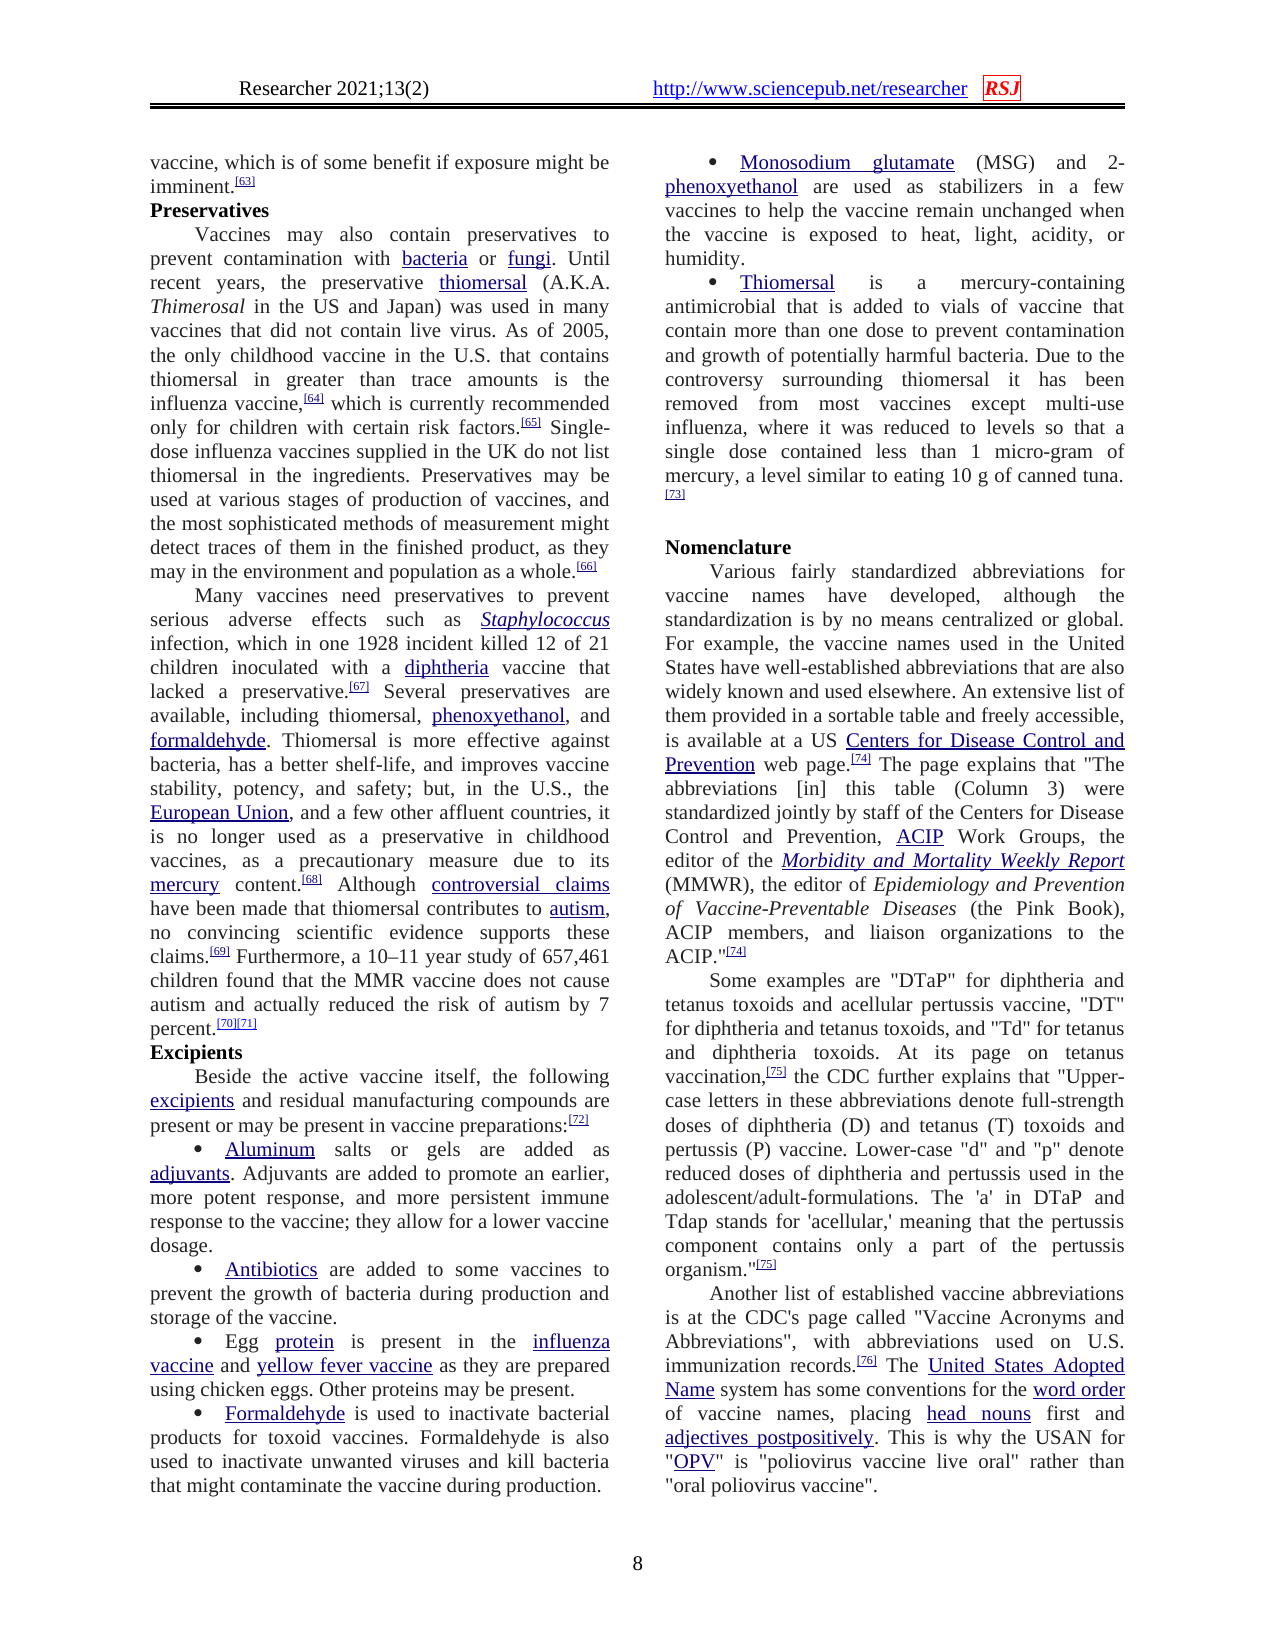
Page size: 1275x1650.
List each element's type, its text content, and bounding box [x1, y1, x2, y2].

text Various fairly standardized abbreviations for vaccine names have developed, although the standardization is by no means centralized or global. For example, the vaccine names used in the United States have well-established abbreviations that are also widely known and used elsewhere. An extensive list of them provided in a sortable table and freely accessible, is available at a US Centers for Disease Control and Prevention web page.[74] The page explains that "The abbreviations [in] this table (Column 3) were standardized jointly by staff of the Centers for Disease Control and Prevention, ACIP Work Groups, the editor of the Morbidity and Mortality Weekly Report (MMWR), the editor of Epidemiology and Prevention of Vaccine-Preventable Diseases (the Pink Book), ACIP members, and liaison organizations to the ACIP."[74] [665, 559, 1125, 968]
list Thiomersal is a mercury-containing antimicrobial that is added to vials of vaccine that contain more than one dose to prevent contamination and growth of potentially harmful bacteria. Due to the controversy surrounding thiomersal it has been removed from most vaccines except multi-use influenza, where it was reduced to levels so that a single dose contained less than 1 micro-gram of mercury, a level similar to eating 10 g of canned tuna.[73] [665, 270, 1125, 511]
list Egg protein is present in the influenza vaccine and yellow fever vaccine as they are prepared using chicken eggs. Other proteins may be present. [150, 1329, 610, 1401]
list Formaldehyde is used to inactivate bacterial products for toxoid vaccines. Formaldehyde is also used to inactivate unwanted viruses and kill bacteria that might contaminate the vaccine during production. [150, 1401, 610, 1497]
subtitle Excipients [150, 1040, 610, 1064]
text Beside the active vaccine itself, the following excipients and residual manufacturing compounds are present or may be present in vaccine preparations:[72] [150, 1064, 610, 1137]
subtitle Preservatives [150, 198, 610, 222]
text Another list of established vaccine abbreviations is at the CDC's page called "Vaccine Acronyms and Abbreviations", with abbreviations used on U.S. immunization records.[76] The United States Adopted Name system has some conventions for the word order of vaccine names, placing head nouns first and adjectives postpositively. This is why the USAN for "OPV" is "poliovirus vaccine live oral" rather than "oral poliovirus vaccine". [665, 1281, 1125, 1497]
text Some examples are "DTaP" for diphtheria and tetanus toxoids and acellular pertussis vaccine, "DT" for diphtheria and tetanus toxoids, and "Td" for tetanus and diphtheria toxoids. At its page on tetanus vaccination,[75] the CDC further explains that "Upper-case letters in these abbreviations denote full-strength doses of diphtheria (D) and tetanus (T) toxoids and pertussis (P) vaccine. Lower-case "d" and "p" denote reduced doses of diphtheria and pertussis used in the adolescent/adult-formulations. The 'a' in DTaP and Tdap stands for 'acellular,' meaning that the pertussis component contains only a part of the pertussis organism."[75] [665, 968, 1125, 1281]
subtitle Nomenclature [665, 535, 1125, 559]
text Many vaccines need preservatives to prevent serious adverse effects such as Staphylococcus infection, which in one 1928 incident killed 12 of 21 children inoculated with a diphtheria vaccine that lacked a preservative.[67] Several preservatives are available, including thiomersal, phenoxyethanol, and formaldehyde. Thiomersal is more effective against bacteria, has a better shelf-life, and improves vaccine stability, potency, and safety; but, in the U.S., the European Union, and a few other affluent countries, it is no longer used as a preservative in childhood vaccines, as a precautionary measure due to its mercury content.[68] Although controversial claims have been made that thiomersal contributes to autism, no convincing scientific evidence supports these claims.[69] Furthermore, a 10–11 year study of 657,461 children found that the MMR vaccine does not cause autism and actually reduced the risk of autism by 7 percent.[70][71] [150, 583, 610, 1040]
list Monosodium glutamate (MSG) and 2-phenoxyethanol are used as stabilizers in a few vaccines to help the vaccine remain unchanged when the vaccine is exposed to heat, light, acidity, or humidity. [665, 150, 1125, 270]
list Aluminum salts or gels are added as adjuvants. Adjuvants are added to promote an earlier, more potent response, and more persistent immune response to the vaccine; they allow for a lower vaccine dosage. [150, 1137, 610, 1257]
text Vaccines may also contain preservatives to prevent contamination with bacteria or fungi. Until recent years, the preservative thiomersal (A.K.A. Thimerosal in the US and Japan) was used in many vaccines that did not contain live virus. As of 2005, the only childhood vaccine in the U.S. that contains thiomersal in greater than trace amounts is the influenza vaccine,[64] which is currently recommended only for children with certain risk factors.[65] Single-dose influenza vaccines supplied in the UK do not list thiomersal in the ingredients. Preservatives may be used at various stages of production of vaccines, and the most sophisticated methods of measurement might detect traces of them in the finished product, as they may in the environment and population as a whole.[66] [150, 222, 610, 583]
list Antibiotics are added to some vaccines to prevent the growth of bacteria during production and storage of the vaccine. [150, 1257, 610, 1329]
